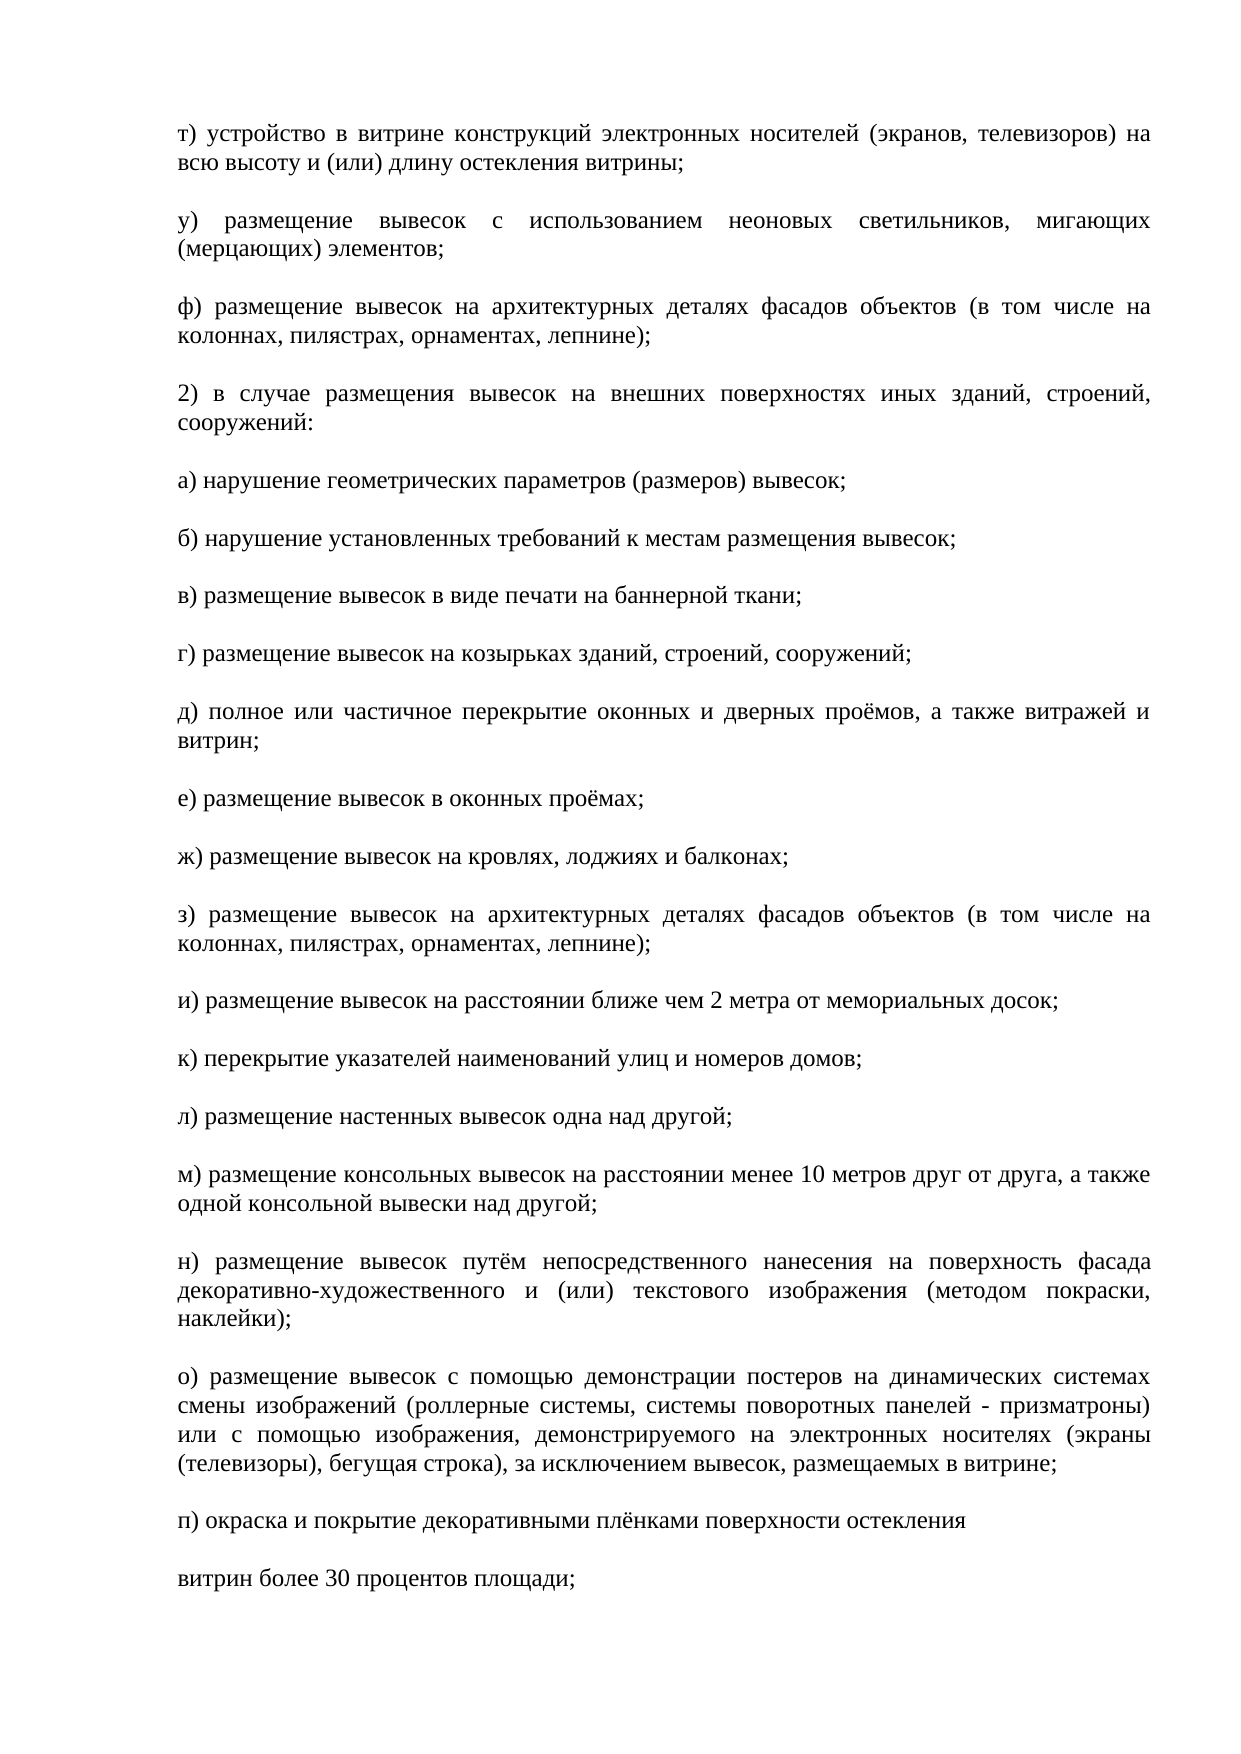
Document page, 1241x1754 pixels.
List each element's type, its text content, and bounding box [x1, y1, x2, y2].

text е) размещение вывесок в оконных проёмах; [177, 783, 1152, 812]
text г) размещение вывесок на козырьках зданий, строений, сооружений; [177, 638, 1152, 667]
text к) перекрытие указателей наименований улиц и номеров домов; [177, 1043, 1152, 1072]
text м) размещение консольных вывесок на расстоянии менее 10 метров друг от друга, а также одной консольной вывески над другой; [177, 1159, 1152, 1217]
text д) полное или частичное перекрытие оконных и дверных проёмов, а также витражей и витрин; [177, 696, 1152, 754]
text ж) размещение вывесок на кровлях, лоджиях и балконах; [177, 841, 1152, 870]
text п) окраска и покрытие декоративными плёнками поверхности остекления [177, 1506, 1152, 1534]
text 2) в случае размещения вывесок на внешних поверхностях иных зданий, строений, сооружений: [177, 378, 1152, 436]
text л) размещение настенных вывесок одна над другой; [177, 1101, 1152, 1130]
text о) размещение вывесок с помощью демонстрации постеров на динамических системах смены изображений (роллерные системы, системы поворотных панелей - призматроны) или с помощью изображения, демонстрируемого на электронных носителях (экраны (телевизоры), бегущая строка), за исключением вывесок, размещаемых в витрине; [177, 1361, 1152, 1476]
text н) размещение вывесок путём непосредственного нанесения на поверхность фасада декоративно-художественного и (или) текстового изображения (методом покраски, наклейки); [177, 1246, 1152, 1332]
text ф) размещение вывесок на архитектурных деталях фасадов объектов (в том числе на колоннах, пилястрах, орнаментах, лепнине); [177, 291, 1152, 349]
text витрин более 30 процентов площади; [177, 1563, 1152, 1592]
text а) нарушение геометрических параметров (размеров) вывесок; [177, 465, 1152, 493]
text з) размещение вывесок на архитектурных деталях фасадов объектов (в том числе на колоннах, пилястрах, орнаментах, лепнине); [177, 899, 1152, 956]
text т) устройство в витрине конструкций электронных носителей (экранов, телевизоров) на всю высоту и (или) длину остекления витрины; [177, 118, 1152, 176]
text б) нарушение установленных требований к местам размещения вывесок; [177, 523, 1152, 551]
text в) размещение вывесок в виде печати на баннерной ткани; [177, 581, 1152, 609]
text и) размещение вывесок на расстоянии ближе чем 2 метра от мемориальных досок; [177, 986, 1152, 1014]
text у) размещение вывесок с использованием неоновых светильников, мигающих (мерцающих) элементов; [177, 205, 1152, 262]
